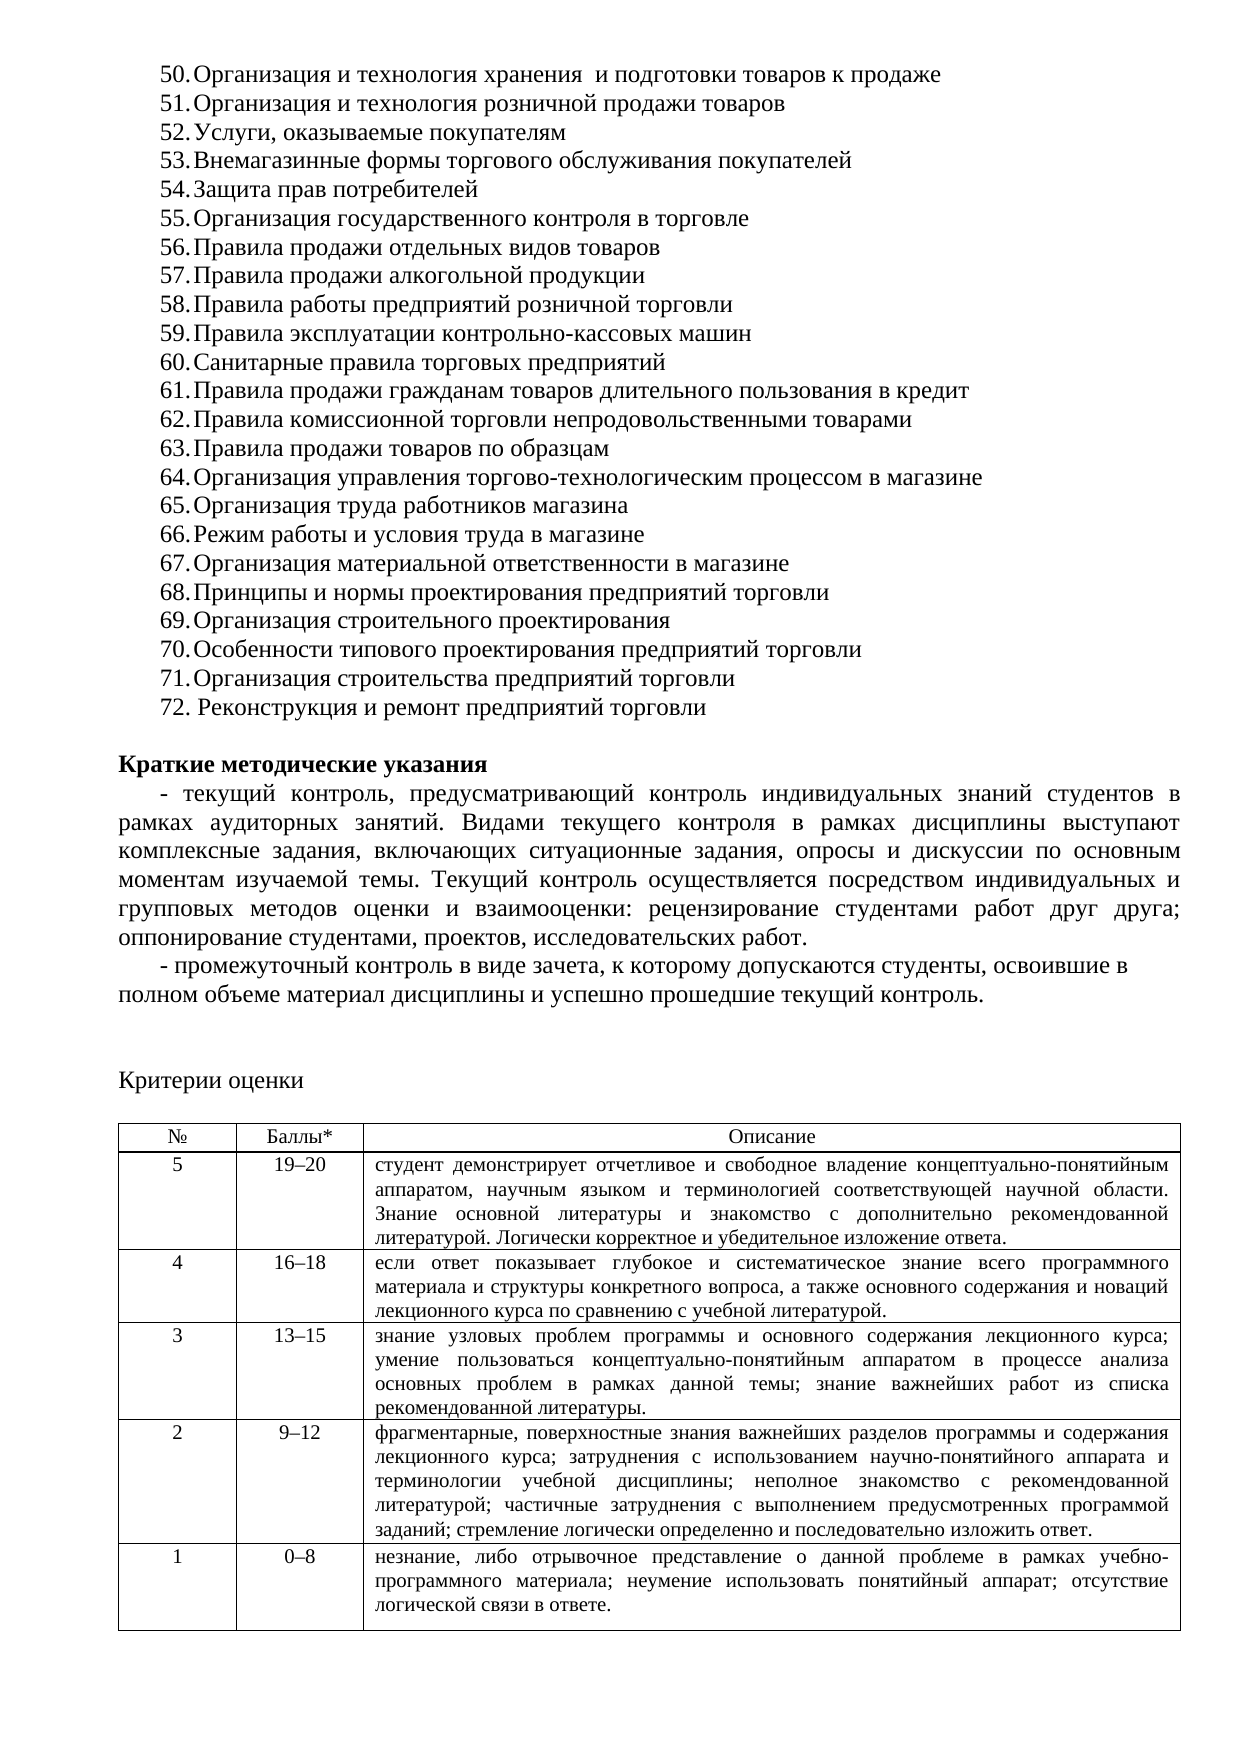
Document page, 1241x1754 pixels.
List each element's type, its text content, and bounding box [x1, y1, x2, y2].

list Правила эксплуатации контрольно-кассовых машин [118, 318, 1181, 347]
table_cell 4 [119, 1250, 236, 1322]
list Правила продажи гражданам товаров длительного пользования в кредит [118, 375, 1181, 404]
list Особенности типового проектирования предприятий торговли [118, 634, 1181, 663]
list Услуги, оказываемые покупателям [118, 117, 1181, 145]
table_cell 9–12 [237, 1420, 363, 1543]
table_cell 3 [119, 1323, 236, 1419]
list Краткие методические указания [118, 749, 1181, 778]
table_header Описание [364, 1124, 1180, 1151]
table_cell 16–18 [237, 1250, 363, 1322]
table_cell 5 [119, 1153, 236, 1249]
table_cell 13–15 [237, 1323, 363, 1419]
table_cell 1 [119, 1544, 236, 1630]
table_cell 2 [119, 1420, 236, 1543]
table_header Баллы* [237, 1124, 363, 1151]
list Санитарные правила торговых предприятий [118, 347, 1181, 375]
list Защита прав потребителей [118, 174, 1181, 203]
text 72. Реконструкция и ремонт предприятий торговли [118, 692, 1181, 720]
list Режим работы и условия труда в магазине [118, 519, 1181, 548]
list Организация строительства предприятий торговли [118, 663, 1181, 692]
list Организация труда работников магазина [118, 490, 1181, 519]
list Организация строительного проектирования [118, 605, 1181, 634]
list Критерии оценки [118, 1065, 1181, 1094]
table_cell 0–8 [237, 1544, 363, 1630]
list Правила работы предприятий розничной торговли [118, 289, 1181, 318]
table_cell незнание, либо отрывочное представление о данной проблеме в рамках учебно-программного материала; неумение использовать понятийный аппарат; отсутствие логической связи в ответе. [364, 1544, 1180, 1630]
table_cell если ответ показывает глубокое и систематическое знание всего программного материала и структуры конкретного вопроса, а также основного содержания и новаций лекционного курса по сравнению с учебной литературой. [364, 1250, 1180, 1322]
list Принципы и нормы проектирования предприятий торговли [118, 577, 1181, 605]
list Организация управления торгово-технологическим процессом в магазине [118, 462, 1181, 490]
text - промежуточный контроль в виде зачета, к которому допускаются студенты, освоившие в полном объеме материал дисциплины и успешно прошедшие текущий контроль. [118, 950, 1181, 1008]
list Правила продажи товаров по образцам [118, 433, 1181, 462]
list Организация и технология хранения и подготовки товаров к продаже [118, 59, 1181, 88]
list Организация материальной ответственности в магазине [118, 548, 1181, 577]
table_header № [119, 1124, 236, 1151]
table_cell знание узловых проблем программы и основного содержания лекционного курса; умение пользоваться концептуально-понятийным аппаратом в процессе анализа основных проблем в рамках данной темы; знание важнейших работ из списка рекомендованной литературы. [364, 1323, 1180, 1419]
list Правила продажи алкогольной продукции [118, 260, 1181, 289]
list Организация и технология розничной продажи товаров [118, 88, 1181, 117]
list Внемагазинные формы торгового обслуживания покупателей [118, 145, 1181, 174]
table_cell 19–20 [237, 1153, 363, 1249]
table_cell фрагментарные, поверхностные знания важнейших разделов программы и содержания лекционного курса; затруднения с использованием научно-понятийного аппарата и терминологии учебной дисциплины; неполное знакомство с рекомендованной литературой; частичные затруднения с выполнением предусмотренных программой заданий; стремление логически определенно и последовательно изложить ответ. [364, 1420, 1180, 1543]
list Правила продажи отдельных видов товаров [118, 232, 1181, 260]
table_cell студент демонстрирует отчетливое и свободное владение концептуально-понятийным аппаратом, научным языком и терминологией соответствующей научной области. Знание основной литературы и знакомство с дополнительно рекомендованной литературой. Логически корректное и убедительное изложение ответа. [364, 1153, 1180, 1249]
list Организация государственного контроля в торговле [118, 203, 1181, 232]
text - текущий контроль, предусматривающий контроль индивидуальных знаний студентов в рамках аудиторных занятий. Видами текущего контроля в рамках дисциплины выступают комплексные задания, включающих ситуационные задания, опросы и дискуссии по основным моментам изучаемой темы. Текущий контроль осуществляется посредством индивидуальных и групповых методов оценки и взаимооценки: рецензирование студентами работ друг друга; оппонирование студентами, проектов, исследовательских работ. [118, 778, 1181, 950]
list Правила комиссионной торговли непродовольственными товарами [118, 404, 1181, 433]
